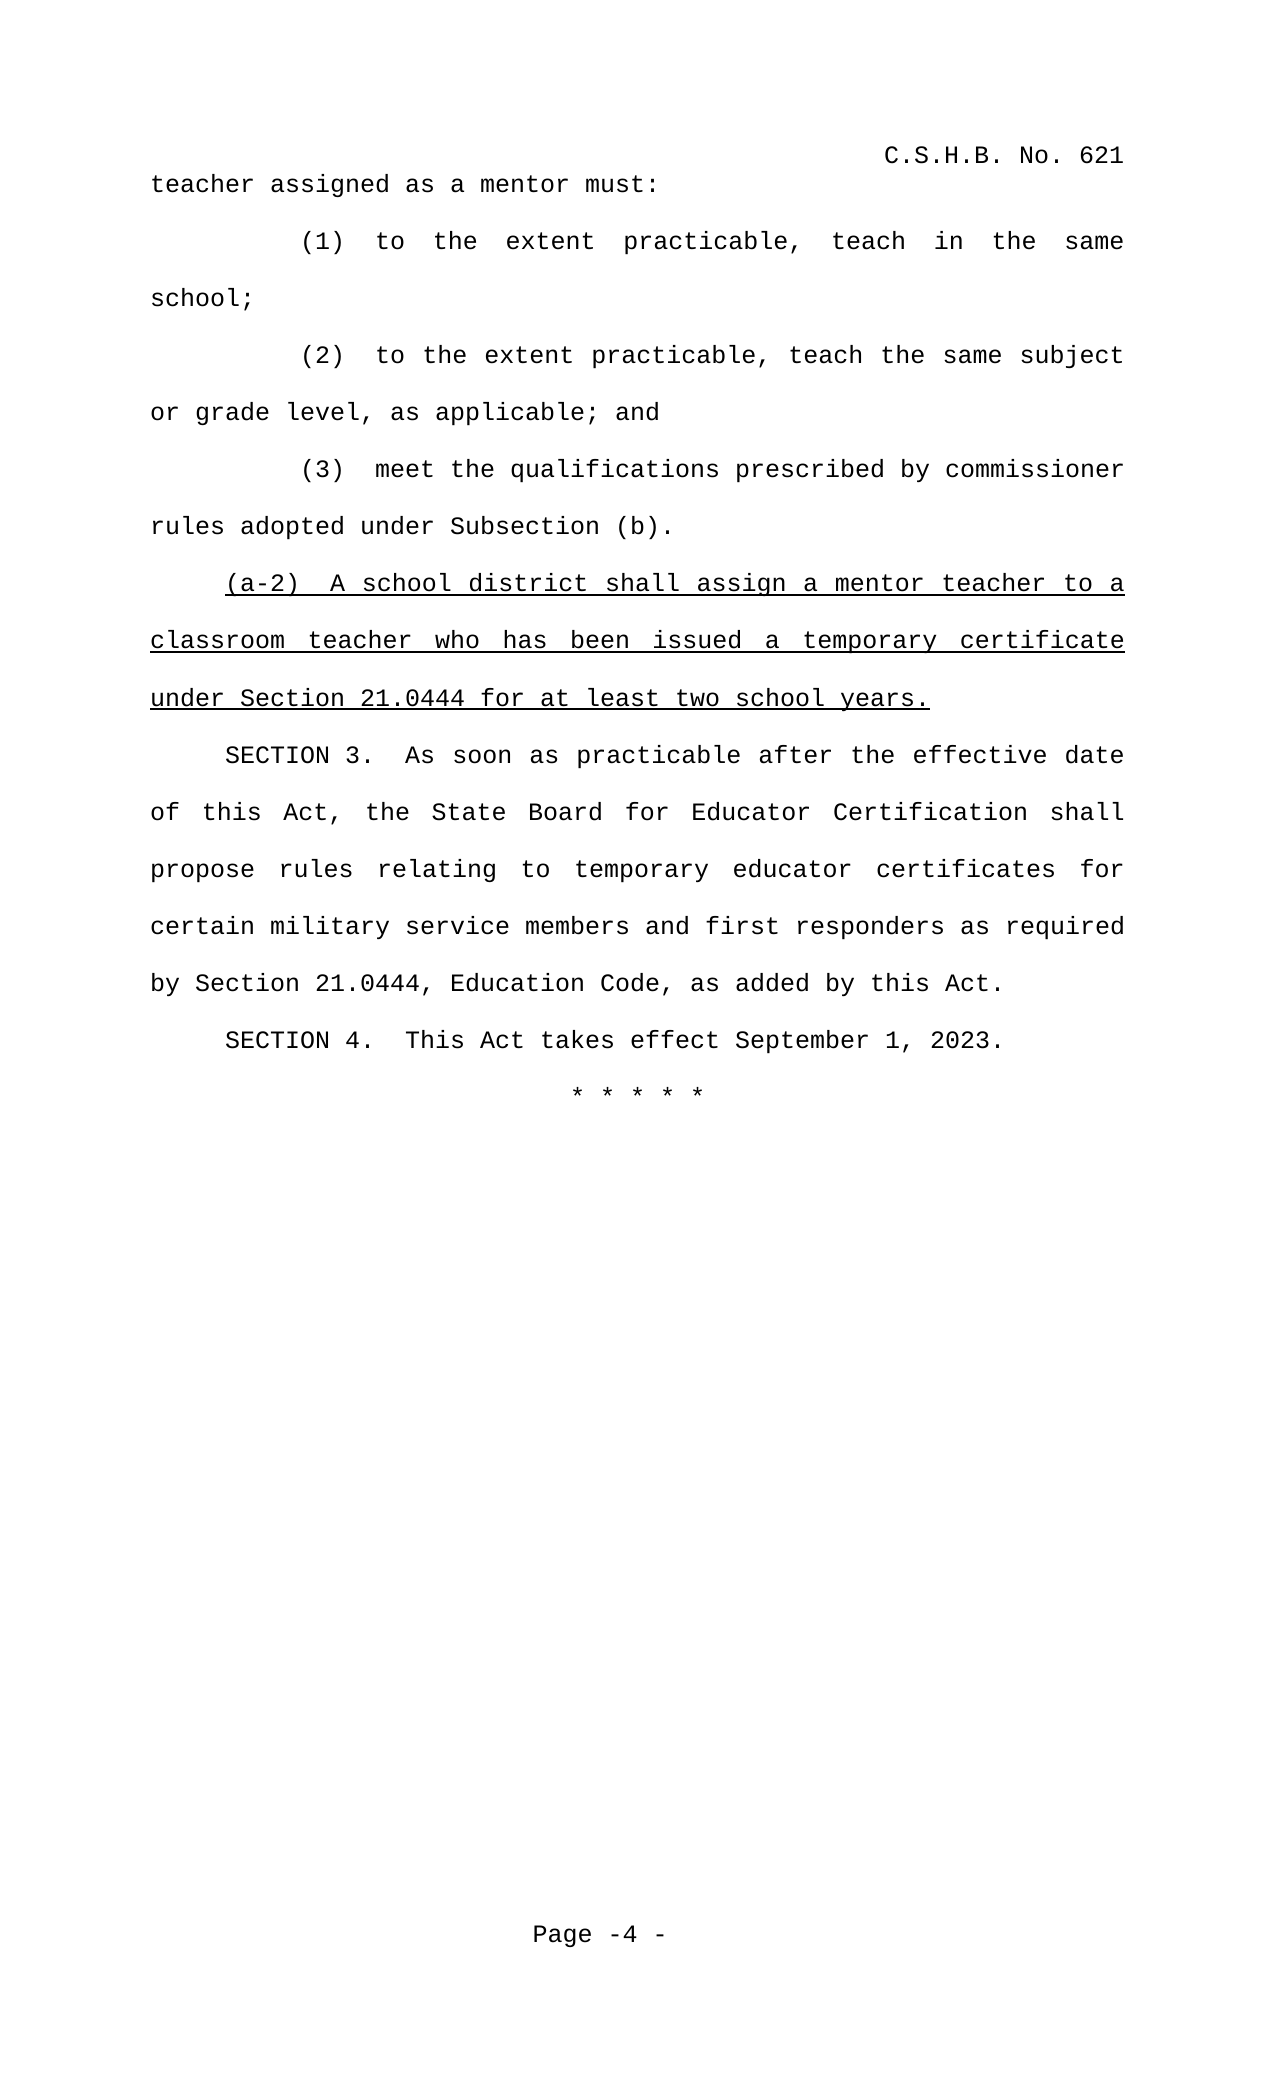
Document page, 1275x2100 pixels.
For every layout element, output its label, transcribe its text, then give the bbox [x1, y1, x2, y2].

text (3) meet the qualifications prescribed by commissioner rules adopted under Subsection (b). [150, 457, 1125, 542]
text (2) to the extent practicable, teach the same subject or grade level, as applicable; and [150, 342, 1125, 428]
text * * * * * [150, 1084, 1125, 1113]
text SECTION 4. This Act takes effect September 1, 2023. [150, 1027, 1125, 1056]
text (a-2) A school district shall assign a mentor teacher to a classroom teacher who has been issued a temporary certificate under Section 21.0444 for at least two school years. [150, 653, 1125, 713]
text (a-2) A school district shall assign a mentor teacher to a classroom teacher who has been issued a temporary certificate under Section 21.0444 for at least two school years. [150, 571, 1125, 651]
text (1) to the extent practicable, teach in the same school; [150, 228, 1125, 314]
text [150, 171, 1125, 200]
text SECTION 3. As soon as practicable after the effective date of this Act, the State Board for Educator Certification shall propose rules relating to temporary educator certificates for certain military service members and first responders as required by Section 21.0444, Education Code, as added by this Act. [150, 742, 1125, 999]
